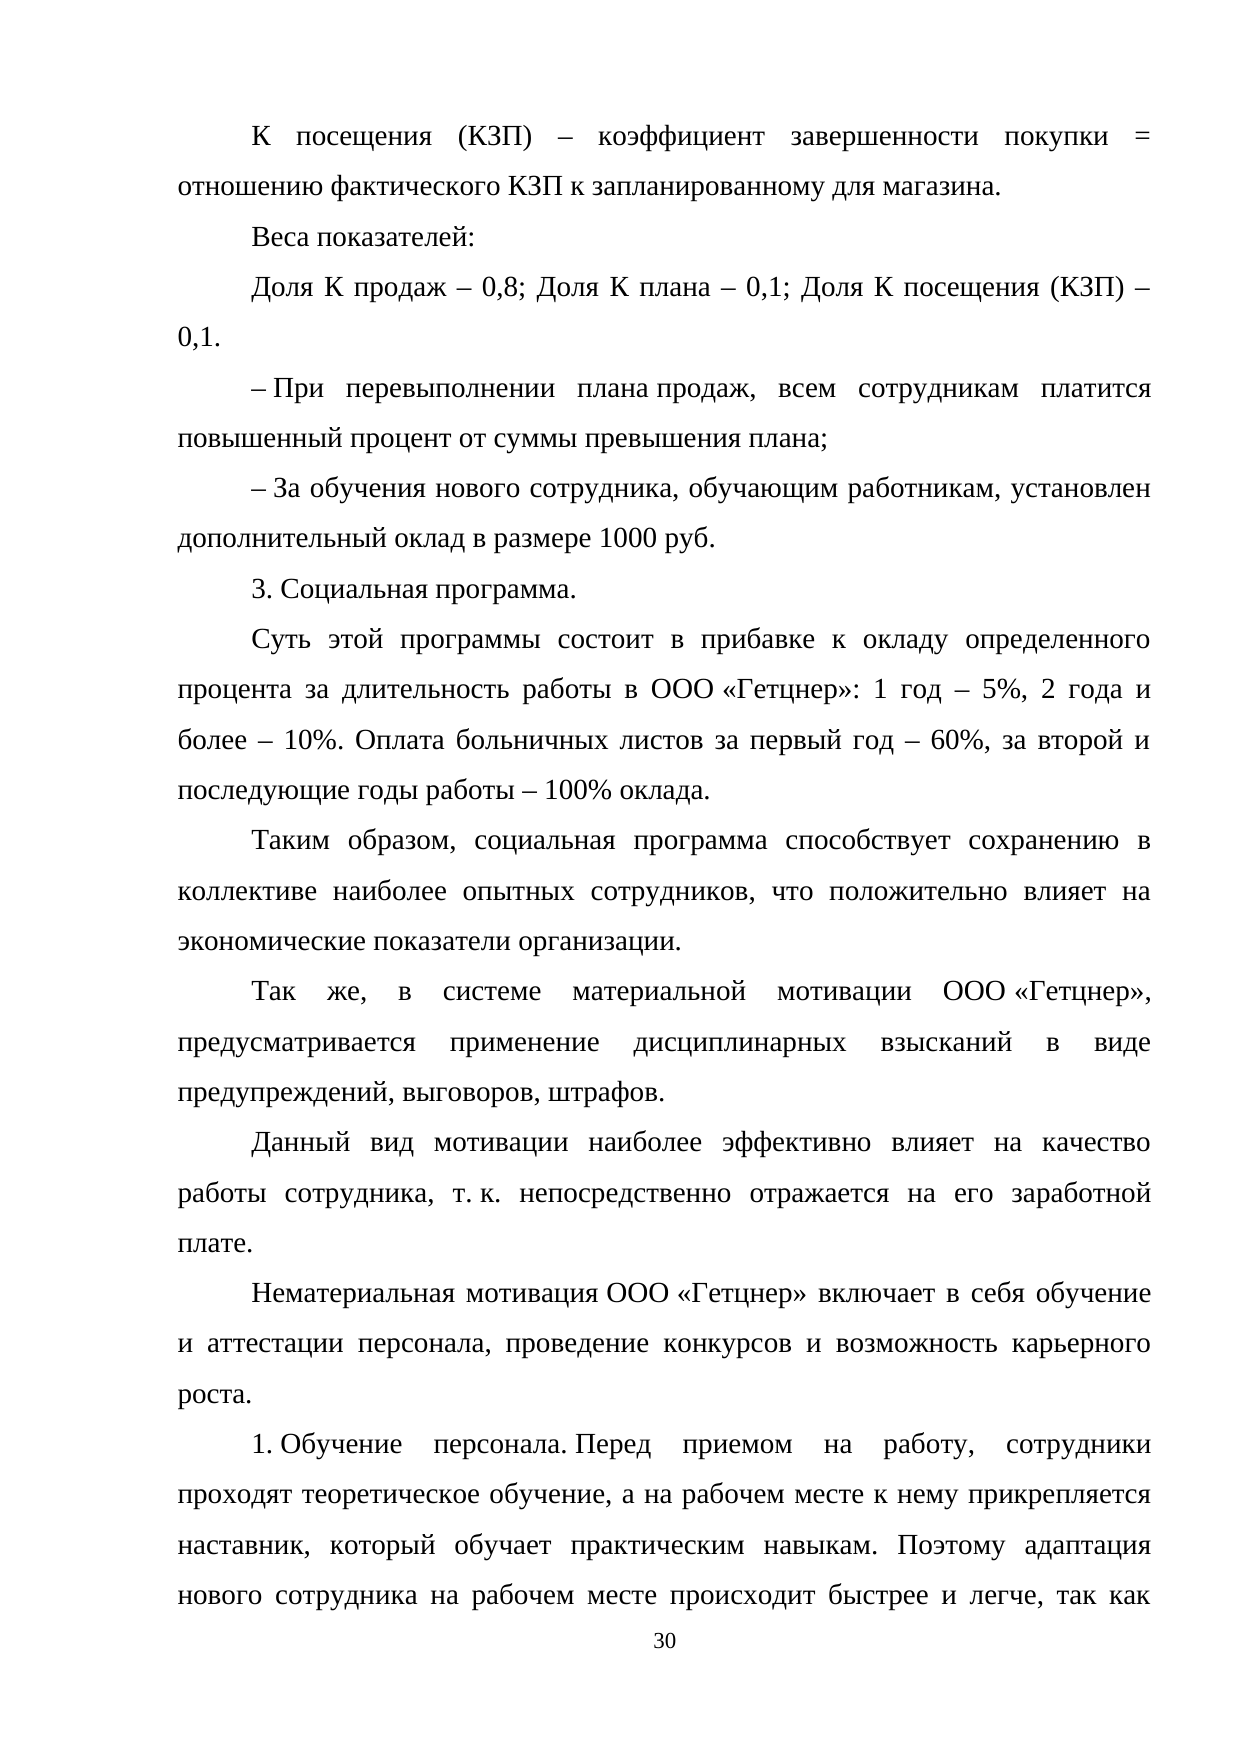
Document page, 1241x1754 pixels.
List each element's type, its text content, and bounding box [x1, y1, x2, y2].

text К посещения (КЗП) – коэффициент завершенности покупки = отношению фактического КЗП к запланированному для магазина. [177, 118, 1152, 202]
text Нематериальная мотивация ООО «Гетцнер» включает в себя обучение и аттестации персонала, проведение конкурсов и возможность карьерного роста. [177, 1275, 1152, 1409]
text Данный вид мотивации наиболее эффективно влияет на качество работы сотрудника, т. к. непосредственно отражается на его заработной плате. [177, 1124, 1152, 1258]
text Веса показателей: [177, 219, 1152, 252]
text – При перевыполнении плана продаж, всем сотрудникам платится повышенный процент от суммы превышения плана; [177, 370, 1152, 453]
text Так же, в системе материальной мотивации ООО «Гетцнер», предусматривается применение дисциплинарных взысканий в виде предупреждений, выговоров, штрафов. [177, 973, 1152, 1108]
text Суть этой программы состоит в прибавке к окладу определенного процента за длительность работы в ООО «Гетцнер»: 1 год – 5%, 2 года и более – 10%. Оплата больничных листов за первый год – 60%, за второй и последующие годы работы – 100% оклада. [177, 621, 1152, 806]
text Таким образом, социальная программа способствует сохранению в коллективе наиболее опытных сотрудников, что положительно влияет на экономические показатели организации. [177, 822, 1152, 957]
text – За обучения нового сотрудника, обучающим работникам, установлен дополнительный оклад в размере 1000 руб. [177, 470, 1152, 554]
text Доля К продаж – 0,8; Доля К плана – 0,1; Доля К посещения (КЗП) – 0,1. [177, 269, 1152, 353]
text 3. Социальная программа. [177, 571, 1152, 604]
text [177, 1426, 1152, 1611]
